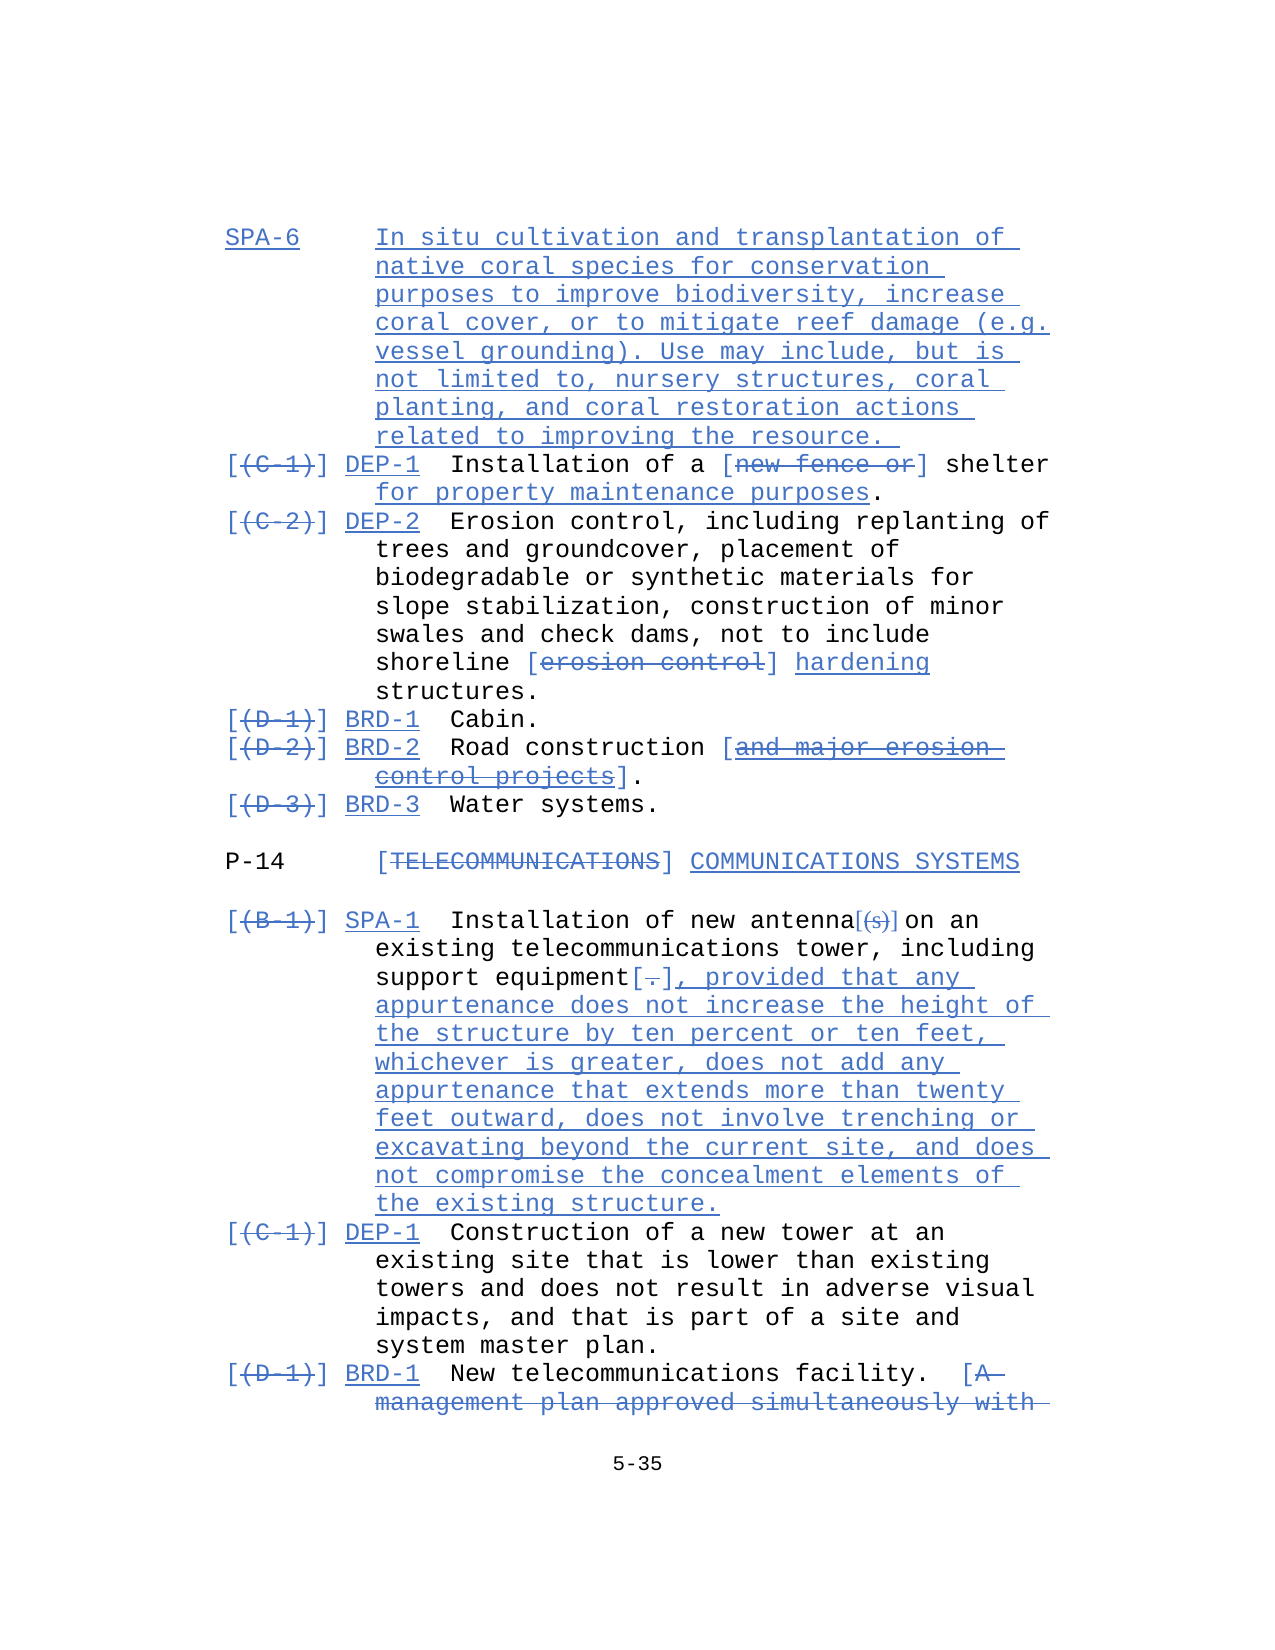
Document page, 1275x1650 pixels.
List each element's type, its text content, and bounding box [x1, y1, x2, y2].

text P-14 [TELECOMMUNICATIONS] COMMUNICATIONS SYSTEMS [225, 848, 1050, 877]
text [(D-3)] BRD-3 Water systems. [225, 792, 1050, 820]
text [(B-1)] SPA-1 Installation of new antenna[(s)] on an existing telecommunications tower, including support equipment[.], provided that any appurtenance does not increase the height of the structure by ten percent or ten feet, whichever is greater, does not add any appurtenance that extends more than twenty feet outward, does not involve trenching or excavating beyond the current site, and does not compromise the concealment elements of the existing structure. [225, 905, 1050, 1219]
text [(C-2)] DEP-2 Erosion control, including replanting of trees and groundcover, placement of biodegradable or synthetic materials for slope stabilization, construction of minor swales and check dams, not to include shoreline [erosion control] hardening structures. [225, 508, 1050, 707]
text [(C-1)] DEP-1 Installation of a [new fence or] shelter for property maintenance purposes. [225, 452, 1050, 508]
text [(C-1)] DEP-1 Construction of a new tower at an existing site that is lower than existing towers and does not result in adverse visual impacts, and that is part of a site and system master plan. [225, 1219, 1050, 1361]
text [(D-1)] BRD-1 Cabin. [225, 707, 1050, 735]
text SPA-6 In situ cultivation and transplantation of native coral species for conservation purposes to improve biodiversity, increase coral cover, or to mitigate reef damage (e.g. vessel grounding). Use may include, but is not limited to, nursery structures, coral planting, and coral restoration actions related to improving the resource. [225, 225, 1050, 452]
text [(D-2)] BRD-2 Road construction [and major erosion control projects]. [225, 735, 1050, 792]
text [225, 1361, 1050, 1417]
